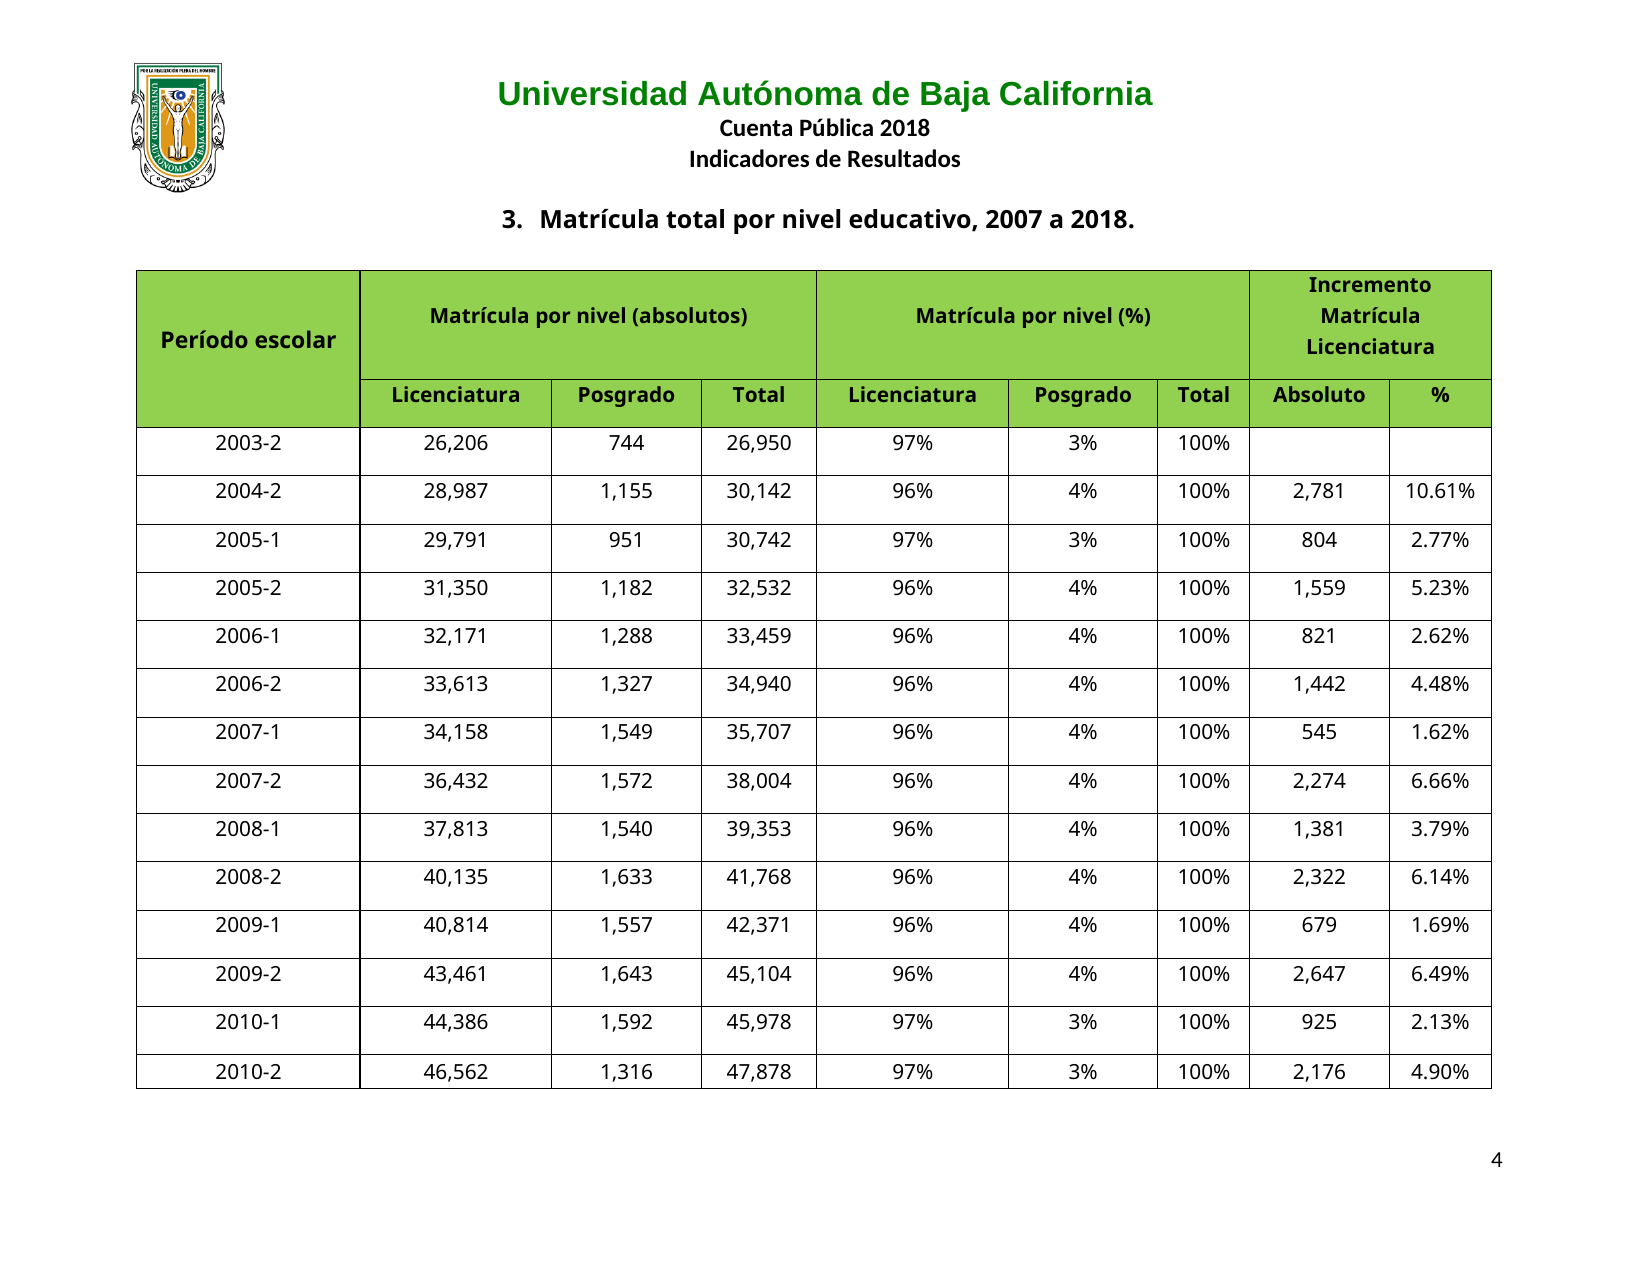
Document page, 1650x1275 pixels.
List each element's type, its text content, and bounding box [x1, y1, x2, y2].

table_cell 100% [1158, 621, 1249, 668]
table_cell 4% [1009, 911, 1157, 958]
table_cell 2.77% [1390, 525, 1491, 572]
picture [130, 61, 226, 193]
table_cell 2010-1 [137, 1007, 359, 1054]
table_cell 2006-1 [137, 621, 359, 668]
table_cell 3% [1009, 428, 1157, 475]
table_cell 2.62% [1390, 621, 1491, 668]
table_cell 47,878 [702, 1055, 816, 1087]
table_cell 100% [1158, 862, 1249, 909]
table_cell 4% [1009, 862, 1157, 909]
table_cell 1,557 [552, 911, 701, 958]
table_cell 26,206 [361, 428, 551, 475]
table_cell 2005-2 [137, 573, 359, 620]
table_cell 37,813 [361, 814, 551, 861]
table_cell 2010-2 [137, 1055, 359, 1087]
table_cell 2,274 [1250, 766, 1389, 813]
table_cell 3% [1009, 1055, 1157, 1087]
table_cell 2009-2 [137, 959, 359, 1006]
table_cell Licenciatura [817, 380, 1008, 427]
table_cell 100% [1158, 669, 1249, 717]
table_cell Licenciatura [361, 380, 551, 427]
table_cell 545 [1250, 718, 1389, 765]
table_cell 4% [1009, 621, 1157, 668]
table_cell 96% [817, 476, 1008, 524]
table_cell 46,562 [361, 1055, 551, 1087]
table_cell 4% [1009, 766, 1157, 813]
table_cell 1.62% [1390, 718, 1491, 765]
table_cell 100% [1158, 911, 1249, 958]
table_cell 33,613 [361, 669, 551, 717]
table_header Período escolar [137, 271, 359, 427]
table_cell 2005-1 [137, 525, 359, 572]
table_cell 100% [1158, 1007, 1249, 1054]
table_cell 6.14% [1390, 862, 1491, 909]
table_cell 26,950 [702, 428, 816, 475]
table_cell 30,742 [702, 525, 816, 572]
table_cell 96% [817, 669, 1008, 717]
table_cell 1,288 [552, 621, 701, 668]
table_cell 100% [1158, 959, 1249, 1006]
table_cell Absoluto [1250, 380, 1389, 427]
table_cell 100% [1158, 766, 1249, 813]
table_cell 1,549 [552, 718, 701, 765]
table_cell 2,322 [1250, 862, 1389, 909]
table_cell 1,442 [1250, 669, 1389, 717]
table_cell 97% [817, 525, 1008, 572]
table_cell 1,327 [552, 669, 701, 717]
table_cell 29,791 [361, 525, 551, 572]
table_cell 100% [1158, 428, 1249, 475]
table_cell 3% [1009, 1007, 1157, 1054]
table_cell 4% [1009, 814, 1157, 861]
table_cell 96% [817, 862, 1008, 909]
table_cell 36,432 [361, 766, 551, 813]
table_cell 1,572 [552, 766, 701, 813]
table_cell 42,371 [702, 911, 816, 958]
table_cell 1,633 [552, 862, 701, 909]
table_cell 5.23% [1390, 573, 1491, 620]
table_cell Total [702, 380, 816, 427]
table_cell 2,176 [1250, 1055, 1389, 1087]
table_cell 97% [817, 1055, 1008, 1087]
table_cell Posgrado [552, 380, 701, 427]
table_cell 100% [1158, 718, 1249, 765]
table_header Matrícula por nivel (absolutos) [361, 271, 816, 379]
table_cell 2004-2 [137, 476, 359, 524]
table_cell 2008-1 [137, 814, 359, 861]
table_cell 10.61% [1390, 476, 1491, 524]
table_cell Posgrado [1009, 380, 1157, 427]
table_cell 951 [552, 525, 701, 572]
table_cell 3% [1009, 525, 1157, 572]
table_cell 96% [817, 621, 1008, 668]
table_cell 43,461 [361, 959, 551, 1006]
table_cell 4% [1009, 718, 1157, 765]
table_cell 44,386 [361, 1007, 551, 1054]
table_cell 4% [1009, 573, 1157, 620]
table_cell 2007-2 [137, 766, 359, 813]
table_cell 1,155 [552, 476, 701, 524]
table_cell 1,316 [552, 1055, 701, 1087]
table_cell 1,540 [552, 814, 701, 861]
table_cell 821 [1250, 621, 1389, 668]
table_cell 30,142 [702, 476, 816, 524]
table_cell 31,350 [361, 573, 551, 620]
table_cell 100% [1158, 573, 1249, 620]
table_cell 2007-1 [137, 718, 359, 765]
table_cell 4% [1009, 959, 1157, 1006]
table_cell 2.13% [1390, 1007, 1491, 1054]
table_cell 804 [1250, 525, 1389, 572]
table_cell 2006-2 [137, 669, 359, 717]
table_cell 6.66% [1390, 766, 1491, 813]
table_cell 96% [817, 814, 1008, 861]
table_cell 40,135 [361, 862, 551, 909]
table_cell 1,643 [552, 959, 701, 1006]
table_cell 34,940 [702, 669, 816, 717]
table_cell 100% [1158, 525, 1249, 572]
table_cell 97% [817, 428, 1008, 475]
table_cell 96% [817, 718, 1008, 765]
table_cell 100% [1158, 476, 1249, 524]
table_header Incremento Matrícula Licenciatura [1250, 271, 1491, 379]
table_cell 28,987 [361, 476, 551, 524]
table_cell 1,381 [1250, 814, 1389, 861]
table_cell 4% [1009, 476, 1157, 524]
table_cell 2,781 [1250, 476, 1389, 524]
table_cell 40,814 [361, 911, 551, 958]
table_cell 4% [1009, 669, 1157, 717]
table_cell 41,768 [702, 862, 816, 909]
table_cell 32,171 [361, 621, 551, 668]
table_cell [1250, 428, 1389, 475]
table_cell % [1390, 380, 1491, 427]
table_cell 96% [817, 766, 1008, 813]
table_cell 100% [1158, 814, 1249, 861]
table_cell 1,592 [552, 1007, 701, 1054]
table_cell 96% [817, 573, 1008, 620]
table_cell [1390, 428, 1491, 475]
table_cell 2003-2 [137, 428, 359, 475]
table_cell 1,559 [1250, 573, 1389, 620]
table_cell 2009-1 [137, 911, 359, 958]
table_cell 4.90% [1390, 1055, 1491, 1087]
table_cell 925 [1250, 1007, 1389, 1054]
table_cell 3.79% [1390, 814, 1491, 861]
table_cell 97% [817, 1007, 1008, 1054]
text Matrícula total por nivel educativo, 2007 a 2018. [148, 201, 1502, 269]
table_cell 38,004 [702, 766, 816, 813]
table_cell 96% [817, 911, 1008, 958]
table_cell 6.49% [1390, 959, 1491, 1006]
table_cell 45,104 [702, 959, 816, 1006]
table_cell 100% [1158, 1055, 1249, 1087]
table_cell 1.69% [1390, 911, 1491, 958]
table_cell 35,707 [702, 718, 816, 765]
table_cell 2,647 [1250, 959, 1389, 1006]
table_cell 2008-2 [137, 862, 359, 909]
table_header Matrícula por nivel (%) [817, 271, 1249, 379]
table_cell 1,182 [552, 573, 701, 620]
table_cell 33,459 [702, 621, 816, 668]
table_cell 34,158 [361, 718, 551, 765]
table_cell 39,353 [702, 814, 816, 861]
table_cell 32,532 [702, 573, 816, 620]
table_cell 4.48% [1390, 669, 1491, 717]
table_cell 45,978 [702, 1007, 816, 1054]
table_cell Total [1158, 380, 1249, 427]
table_cell 744 [552, 428, 701, 475]
table_cell 679 [1250, 911, 1389, 958]
table_cell 96% [817, 959, 1008, 1006]
